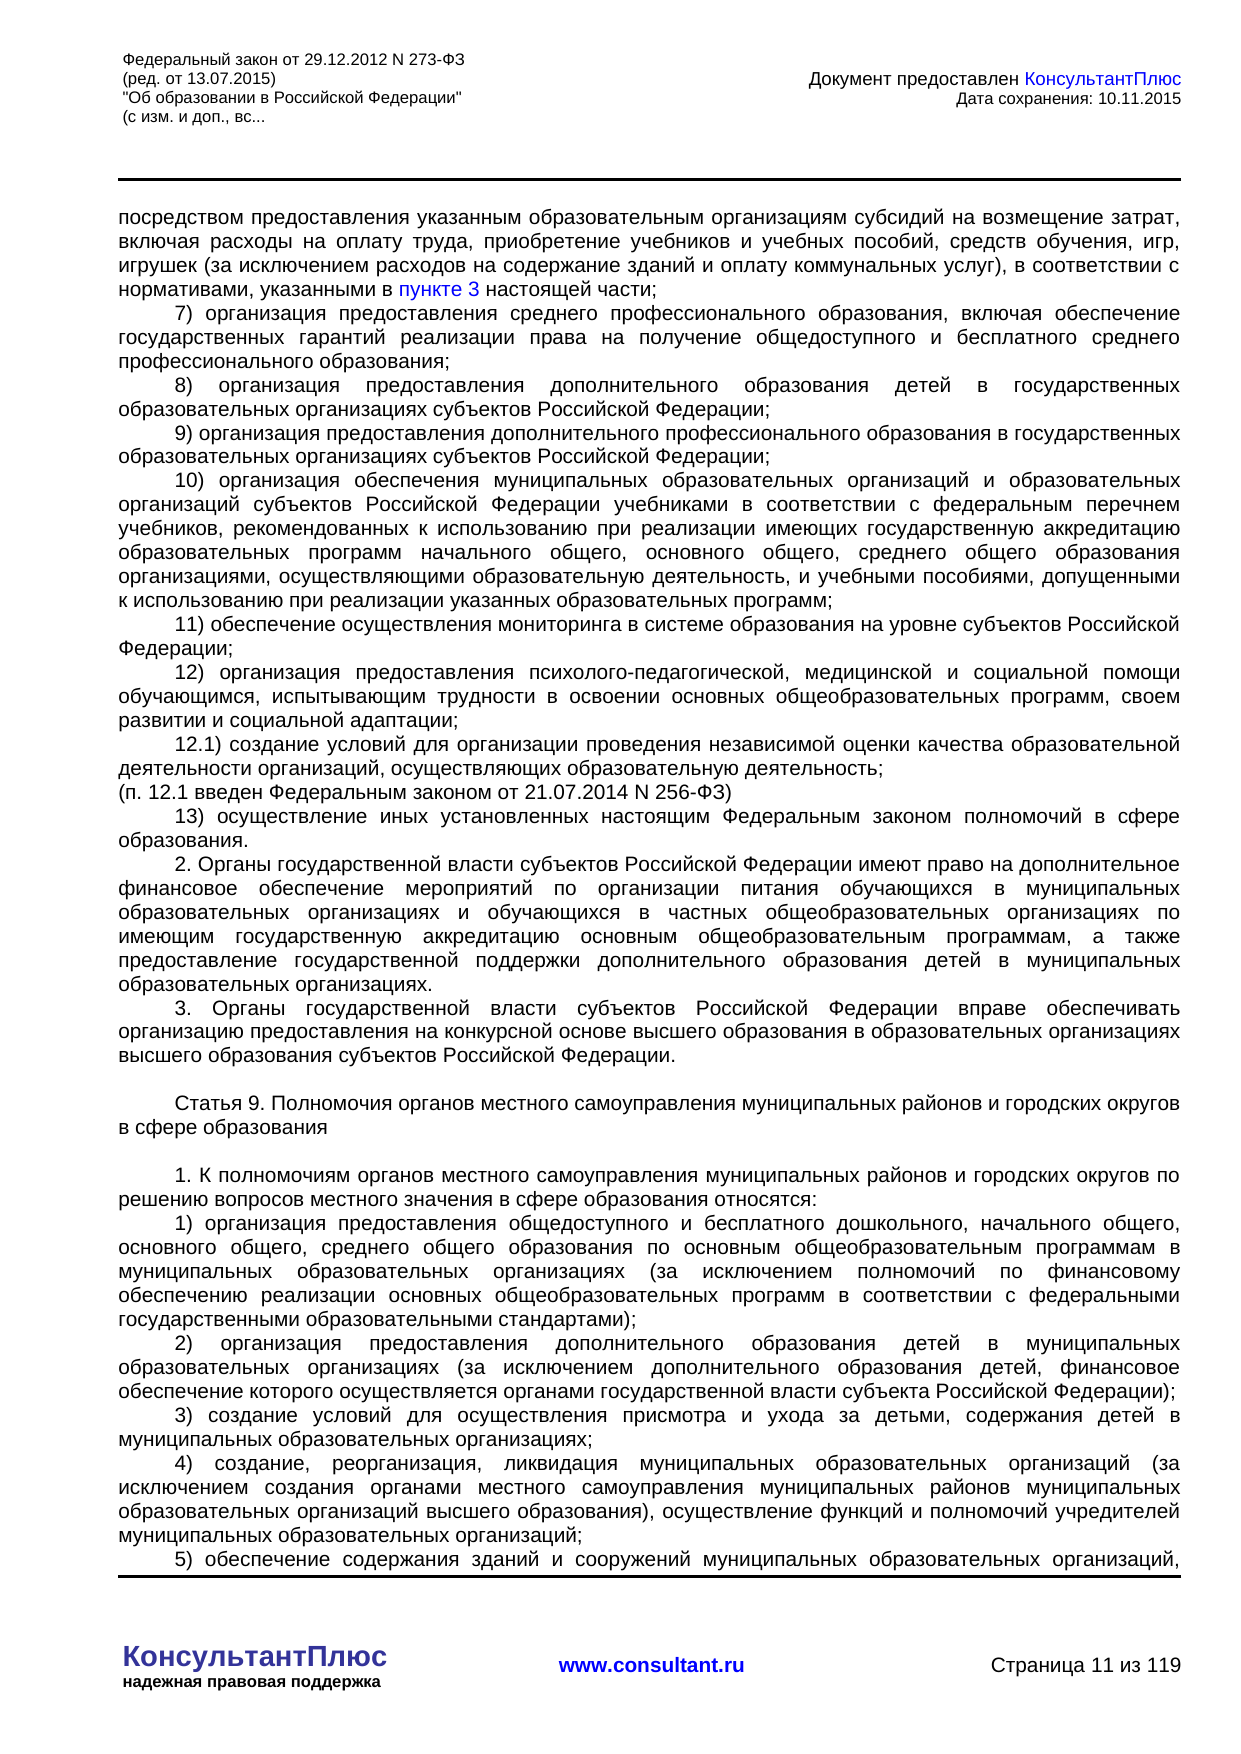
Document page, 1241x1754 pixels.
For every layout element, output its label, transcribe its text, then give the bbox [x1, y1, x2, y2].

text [118, 205, 1181, 301]
text 9) организация предоставления дополнительного профессионального образования в государственных образовательных организациях субъектов Российской Федерации; [118, 420, 1181, 468]
text 4) создание, реорганизация, ликвидация муниципальных образовательных организаций (за исключением создания органами местного самоуправления муниципальных районов муниципальных образовательных организаций высшего образования), осуществление функций и полномочий учредителей муниципальных образовательных организаций; [118, 1451, 1181, 1546]
text (п. 12.1 введен Федеральным законом от 21.07.2014 N 256-ФЗ) [118, 780, 1181, 804]
text 3. Органы государственной власти субъектов Российской Федерации вправе обеспечивать организацию предоставления на конкурсной основе высшего образования в образовательных организациях высшего образования субъектов Российской Федерации. [118, 995, 1181, 1067]
text 2. Органы государственной власти субъектов Российской Федерации имеют право на дополнительное финансовое обеспечение мероприятий по организации питания обучающихся в муниципальных образовательных организациях и обучающихся в частных общеобразовательных организациях по имеющим государственную аккредитацию основным общеобразовательным программам, а также предоставление государственной поддержки дополнительного образования детей в муниципальных образовательных организациях. [118, 852, 1181, 995]
text 7) организация предоставления среднего профессионального образования, включая обеспечение государственных гарантий реализации права на получение общедоступного и бесплатного среднего профессионального образования; [118, 301, 1181, 372]
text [118, 1546, 1181, 1570]
text 2) организация предоставления дополнительного образования детей в муниципальных образовательных организациях (за исключением дополнительного образования детей, финансовое обеспечение которого осуществляется органами государственной власти субъекта Российской Федерации); [118, 1331, 1181, 1403]
text 12) организация предоставления психолого-педагогической, медицинской и социальной помощи обучающимся, испытывающим трудности в освоении основных общеобразовательных программ, своем развитии и социальной адаптации; [118, 660, 1181, 732]
text 8) организация предоставления дополнительного образования детей в государственных образовательных организациях субъектов Российской Федерации; [118, 372, 1181, 420]
text 11) обеспечение осуществления мониторинга в системе образования на уровне субъектов Российской Федерации; [118, 612, 1181, 660]
text 13) осуществление иных установленных настоящим Федеральным законом полномочий в сфере образования. [118, 804, 1181, 852]
text 10) организация обеспечения муниципальных образовательных организаций и образовательных организаций субъектов Российской Федерации учебниками в соответствии с федеральным перечнем учебников, рекомендованных к использованию при реализации имеющих государственную аккредитацию образовательных программ начального общего, основного общего, среднего общего образования организациями, осуществляющими образовательную деятельность, и учебными пособиями, допущенными к использованию при реализации указанных образовательных программ; [118, 468, 1181, 612]
text 1) организация предоставления общедоступного и бесплатного дошкольного, начального общего, основного общего, среднего общего образования по основным общеобразовательным программам в муниципальных образовательных организациях (за исключением полномочий по финансовому обеспечению реализации основных общеобразовательных программ в соответствии с федеральными государственными образовательными стандартами); [118, 1211, 1181, 1331]
text 12.1) создание условий для организации проведения независимой оценки качества образовательной деятельности организаций, осуществляющих образовательную деятельность; [118, 732, 1181, 780]
text 3) создание условий для осуществления присмотра и ухода за детьми, содержания детей в муниципальных образовательных организациях; [118, 1403, 1181, 1451]
text Статья 9. Полномочия органов местного самоуправления муниципальных районов и городских округов в сфере образования [118, 1091, 1181, 1139]
text 1. К полномочиям органов местного самоуправления муниципальных районов и городских округов по решению вопросов местного значения в сфере образования относятся: [118, 1163, 1181, 1211]
